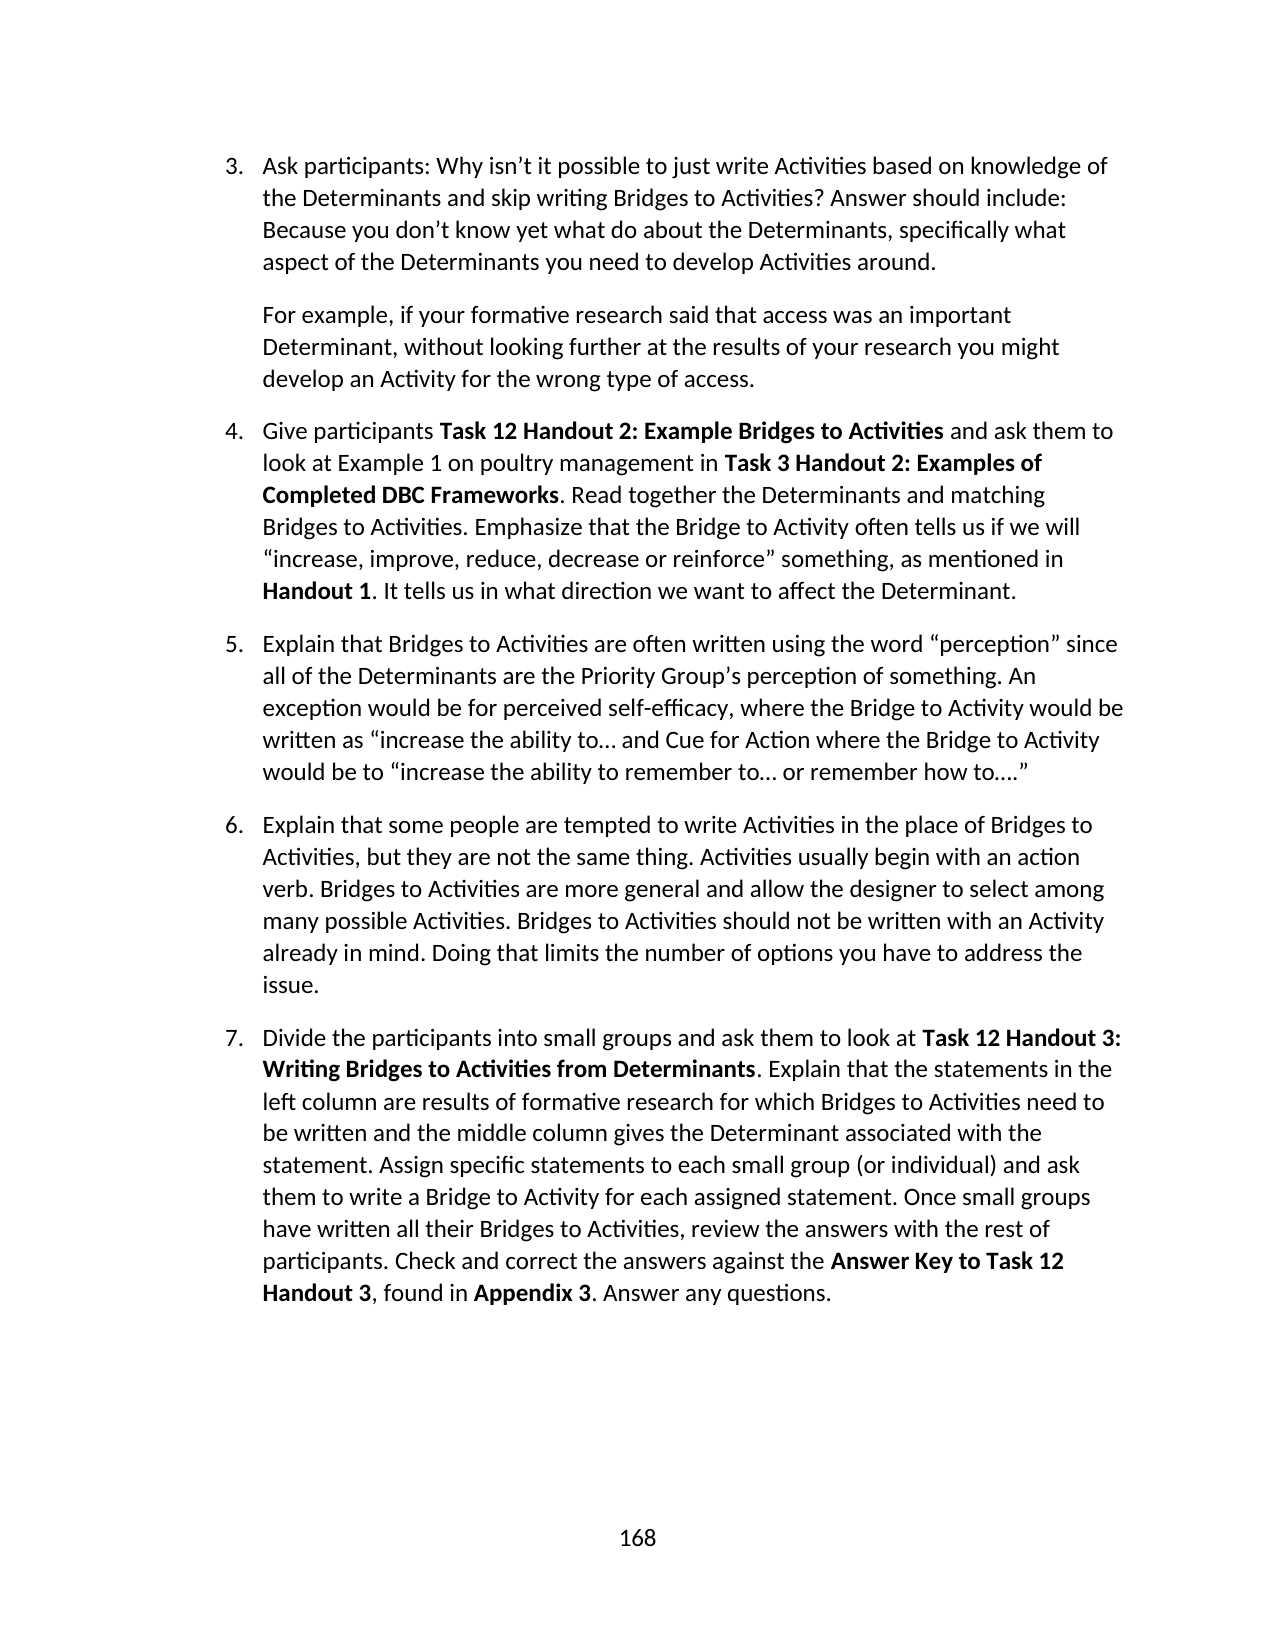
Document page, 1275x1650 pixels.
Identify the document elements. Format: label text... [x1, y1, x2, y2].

text For example, if your formative research said that access was an important Determinant, without looking further at the results of your research you might develop an Activity for the wrong type of access. [262, 299, 1125, 393]
text 3. Ask participants: Why isn’t it possible to just write Activities based on knowledge of the Determinants and skip writing Bridges to Activities? Answer should include: Because you don’t know yet what do about the Determinants, specifically what aspect of the Determinants you need to develop Activities around. [225, 150, 1125, 276]
text 7. Divide the participants into small groups and ask them to look at Task 12 Handout 3: Writing Bridges to Activities from Determinants. Explain that the statements in the left column are results of formative research for which Bridges to Activities need to be written and the middle column gives the Determinant associated with the statement. Assign specific statements to each small group (or individual) and ask them to write a Bridge to Activity for each assigned statement. Once small groups have written all their Bridges to Activities, review the answers with the rest of participants. Check and correct the answers against the Answer Key to Task 12 Handout 3, found in Appendix 3. Answer any questions. [225, 1022, 1125, 1308]
text 4. Give participants Task 12 Handout 2: Example Bridges to Activities and ask them to look at Example 1 on poultry management in Task 3 Handout 2: Examples of Completed DBC Frameworks. Read together the Determinants and matching Bridges to Activities. Emphasize that the Bridge to Activity often tells us if we will “increase, improve, reduce, decrease or reinforce” something, as mentioned in Handout 1. It tells us in what direction we want to affect the Determinant. [225, 416, 1125, 606]
text 6. Explain that some people are tempted to write Activities in the place of Bridges to Activities, but they are not the same thing. Activities usually begin with an action verb. Bridges to Activities are more general and allow the designer to select among many possible Activities. Bridges to Activities should not be written with an Activity already in mind. Doing that limits the number of options you have to address the issue. [225, 809, 1125, 999]
text 5. Explain that Bridges to Activities are often written using the word “perception” since all of the Determinants are the Priority Group’s perception of something. An exception would be for perceived self-efficacy, where the Bridge to Activity would be written as “increase the ability to… and Cue for Action where the Bridge to Activity would be to “increase the ability to remember to… or remember how to….” [225, 628, 1125, 787]
